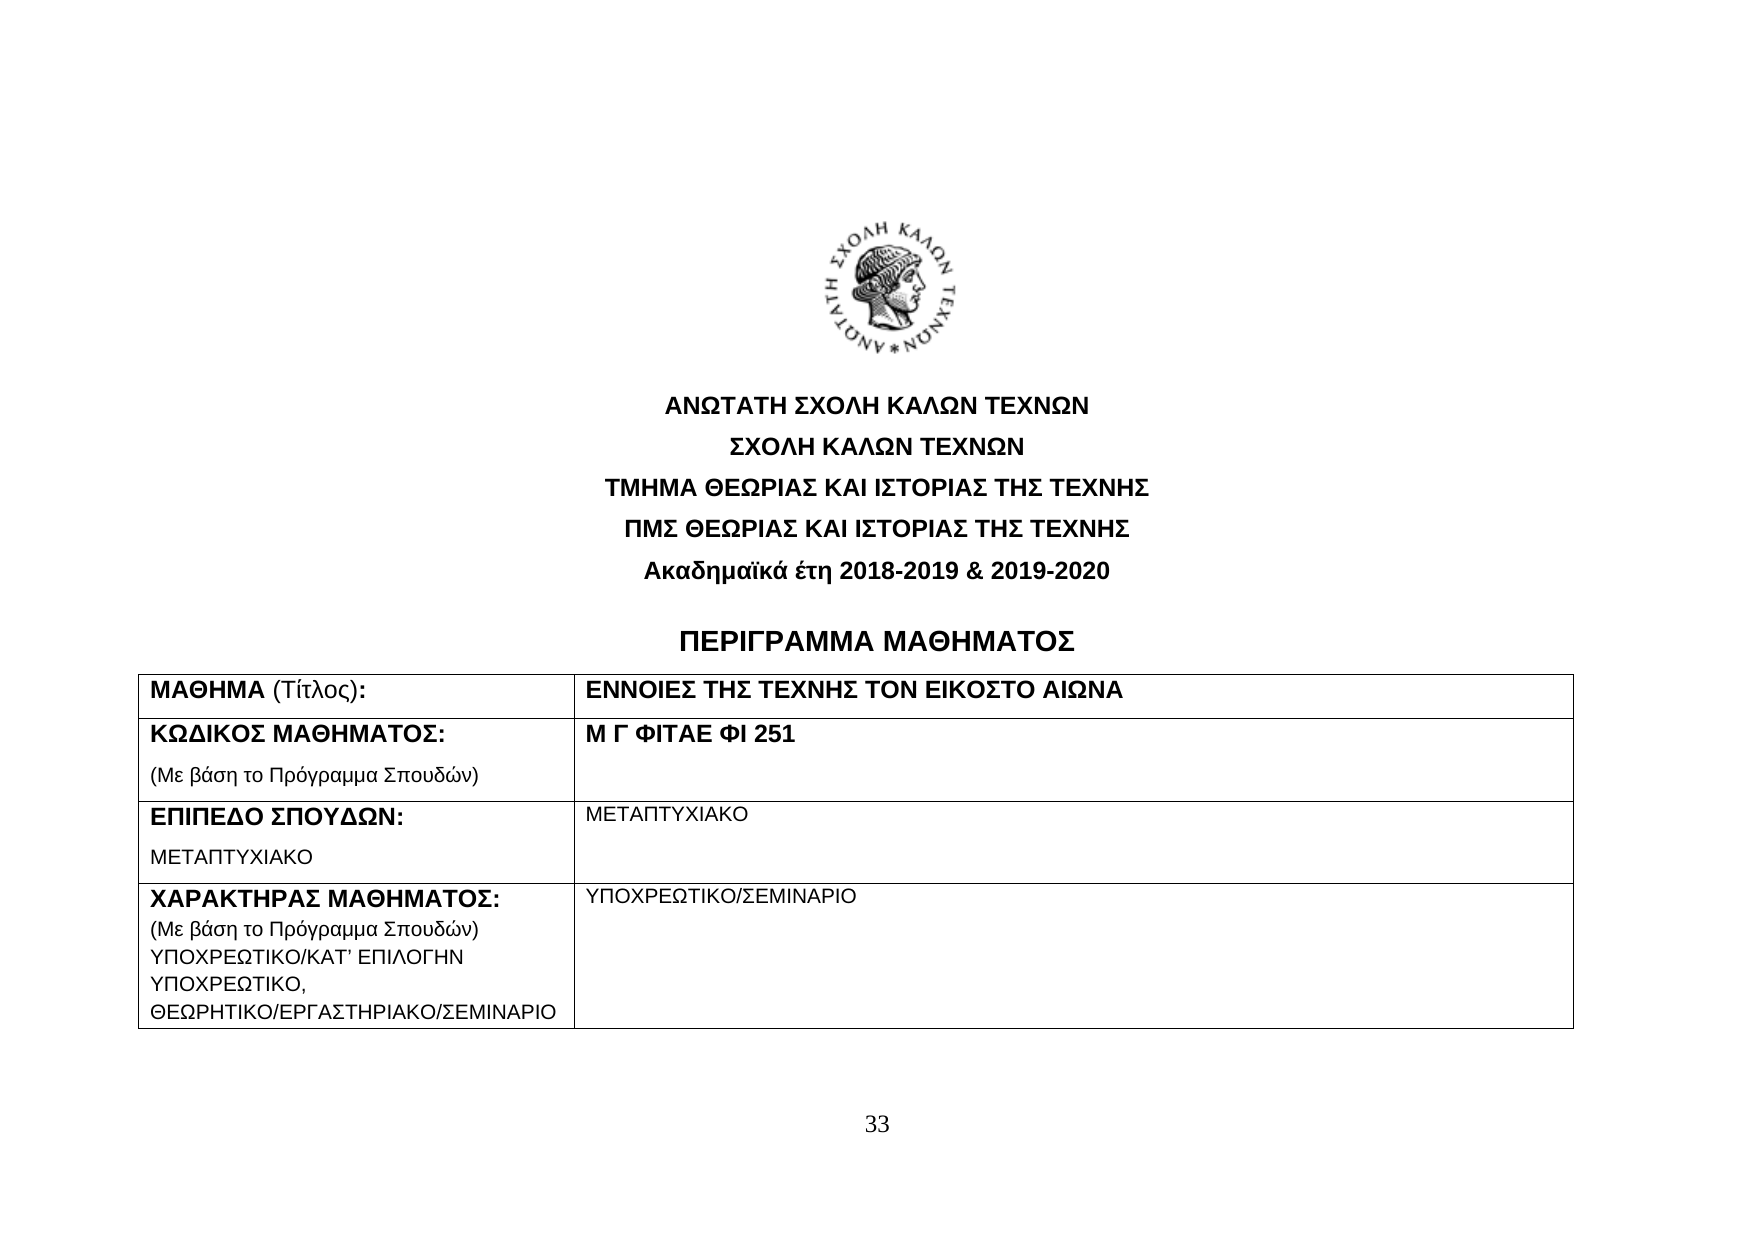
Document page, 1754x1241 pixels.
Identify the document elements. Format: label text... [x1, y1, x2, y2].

table_cell ΚΩΔΙΚΟΣ ΜΑΘΗΜΑΤΟΣ: (Με βάση το Πρόγραμμα Σπουδών) [139, 719, 574, 801]
text ΑΝΩΤΑΤΗ ΣΧΟΛΗ ΚΑΛΩΝ ΤΕΧΝΩΝ [150, 391, 1604, 419]
table_cell ΕΠΙΠΕΔΟ ΣΠΟΥΔΩΝ: ΜΕΤΑΠΤΥΧΙΑΚΟ [139, 802, 574, 883]
table_cell ΥΠΟΧΡΕΩΤΙΚΟ/ΣΕΜΙΝΑΡΙΟ [575, 884, 1573, 1028]
text ΤΜΗΜΑ ΘΕΩΡΙΑΣ ΚΑΙ ΙΣΤΟΡΙΑΣ ΤΗΣ ΤΕΧΝΗΣ [150, 473, 1604, 502]
text ΠΕΡΙΓΡΑΜΜΑ ΜΑΘΗΜΑΤΟΣ [150, 624, 1604, 657]
table_header ΕΝΝΟΙΕΣ ΤΗΣ ΤΕΧΝΗΣ ΤΟΝ ΕΙΚΟΣΤΟ ΑΙΩΝΑ [575, 675, 1573, 718]
table_cell ΧΑΡΑΚΤΗΡΑΣ ΜΑΘΗΜΑΤΟΣ: (Με βάση το Πρόγραμμα Σπουδών) ΥΠΟΧΡΕΩΤΙΚΟ/ΚΑΤ’ ΕΠΙΛΟΓΗΝ ΥΠΟΧΡΕΩΤΙΚΟ, ΘΕΩΡΗΤΙΚΟ/ΕΡΓΑΣΤΗΡΙΑΚΟ/ΣΕΜΙΝΑΡΙΟ [139, 884, 574, 1028]
text Ακαδημαϊκά έτη 2018-2019 & 2019-2020 [150, 556, 1604, 584]
table_header ΜΑΘΗΜΑ (Τίτλος): [139, 675, 574, 718]
text ΣΧΟΛΗ ΚΑΛΩΝ ΤΕΧΝΩΝ [150, 432, 1604, 461]
picture [786, 187, 968, 379]
table_cell Μ Γ ΦΙΤΑΕ ΦΙ 251 [575, 719, 1573, 801]
text ΠΜΣ ΘΕΩΡΙΑΣ ΚΑΙ ΙΣΤΟΡΙΑΣ ΤΗΣ ΤΕΧΝΗΣ [150, 514, 1604, 543]
table_cell ΜΕΤΑΠΤΥΧΙΑΚΟ [575, 802, 1573, 883]
